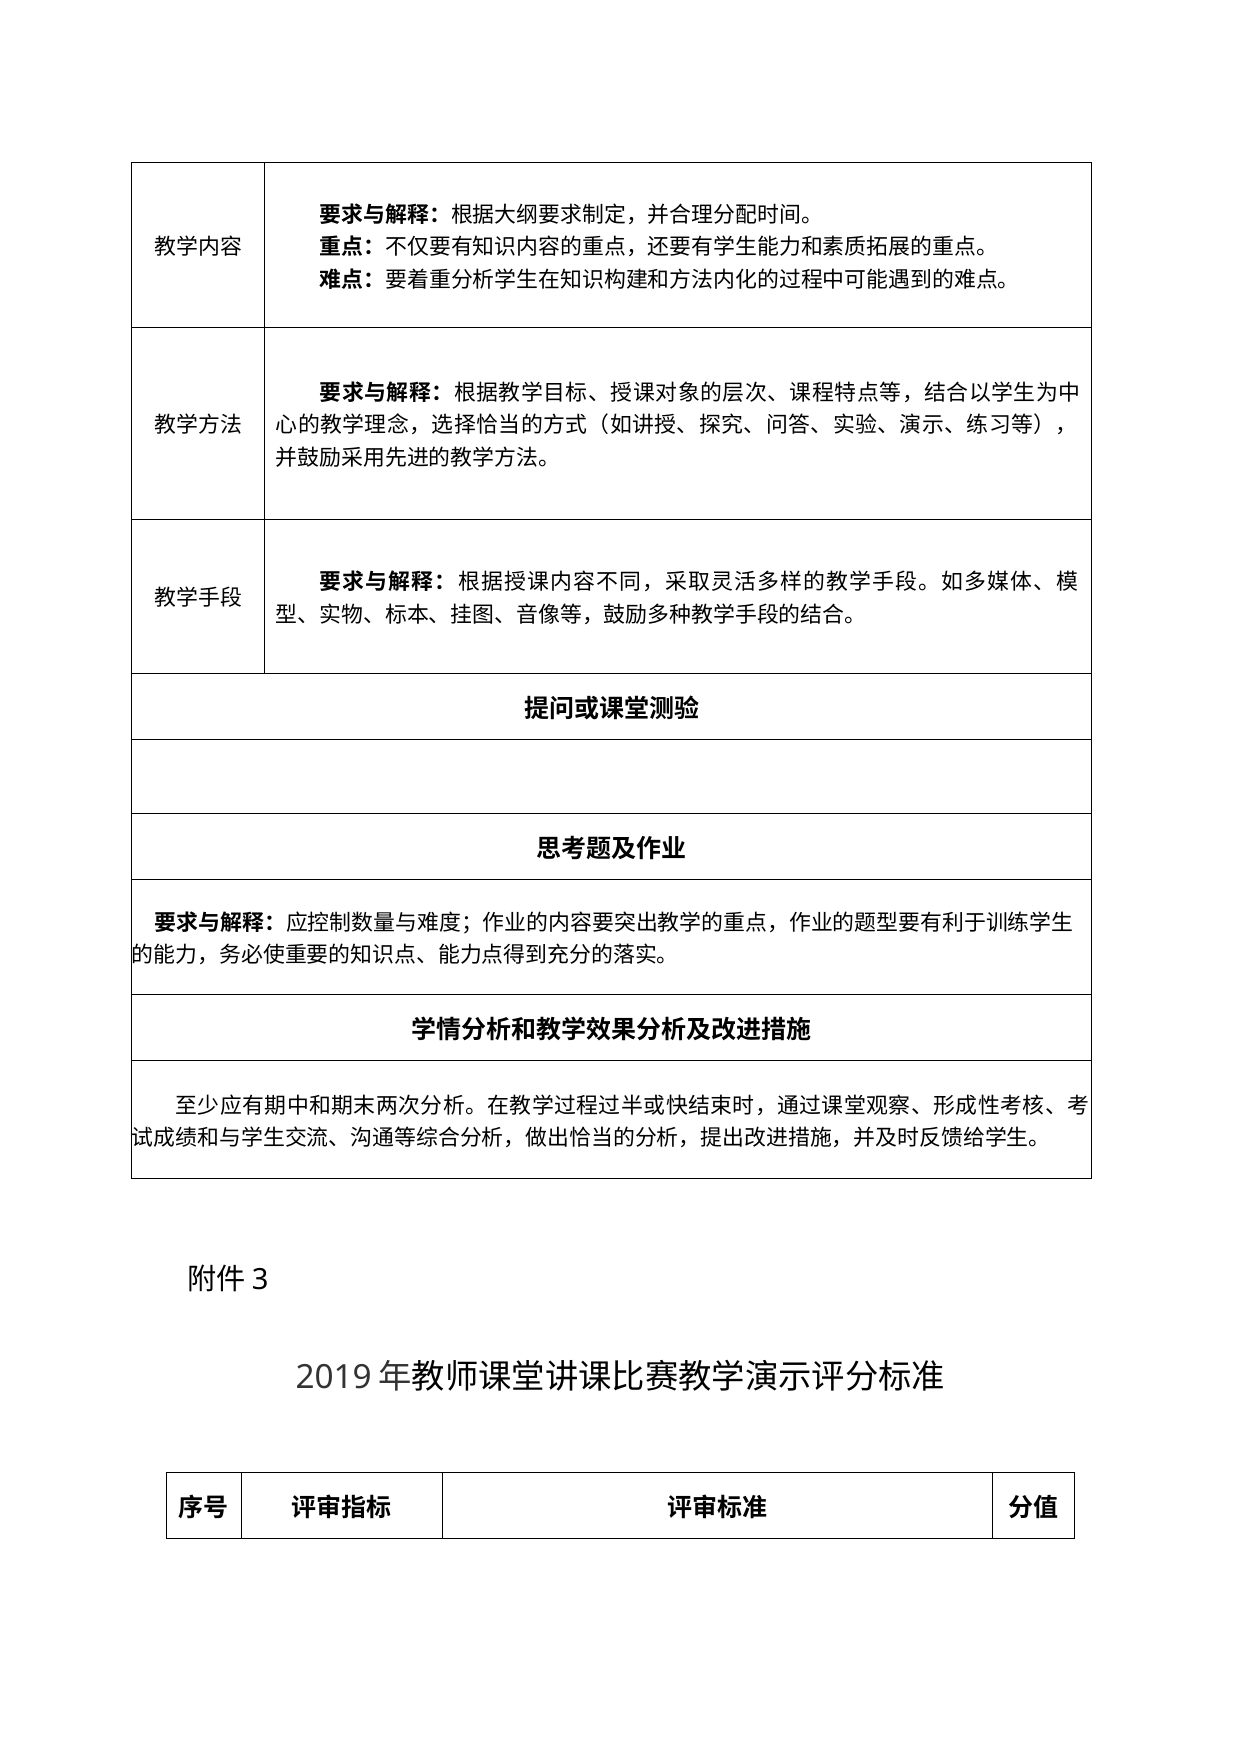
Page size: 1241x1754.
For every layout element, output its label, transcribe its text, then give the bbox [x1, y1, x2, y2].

table_cell 要求与解释：根据授课内容不同，采取灵活多样的教学手段。如多媒体、模型、实物、标本、挂图、音像等，鼓励多种教学手段的结合。 [265, 520, 1091, 673]
table_cell 思考题及作业 [132, 814, 1091, 879]
table_cell 教学方法 [132, 328, 264, 518]
table_cell 要求与解释：应控制数量与难度；作业的内容要突出教学的重点，作业的题型要有利于训练学生的能力，务必使重要的知识点、能力点得到充分的落实。 [132, 880, 1091, 994]
table_header 分值 [993, 1473, 1074, 1538]
table_cell 教学内容 [132, 163, 264, 327]
text 附件3 [187, 1244, 1053, 1309]
table_cell 学情分析和教学效果分析及改进措施 [132, 995, 1091, 1060]
table_header 评审指标 [242, 1473, 442, 1538]
table_cell 教学手段 [132, 520, 264, 673]
text 2019年教师课堂讲课比赛教学演示评分标准 [187, 1342, 1053, 1407]
table_cell 至少应有期中和期末两次分析。在教学过程过半或快结束时，通过课堂观察、形成性考核、考试成绩和与学生交流、沟通等综合分析，做出恰当的分析，提出改进措施，并及时反馈给学生。 [132, 1061, 1091, 1178]
table_cell [132, 740, 1091, 813]
table_cell 提问或课堂测验 [132, 674, 1091, 739]
table_cell 要求与解释：根据教学目标、授课对象的层次、课程特点等，结合以学生为中心的教学理念，选择恰当的方式（如讲授、探究、问答、实验、演示、练习等），并鼓励采用先进的教学方法。 [265, 328, 1091, 518]
table_cell 要求与解释：根据大纲要求制定，并合理分配时间。 重点：不仅要有知识内容的重点，还要有学生能力和素质拓展的重点。 难点：要着重分析学生在知识构建和方法内化的过程中可能遇到的难点。 [265, 163, 1091, 327]
table_header 评审标准 [443, 1473, 992, 1538]
table_header 序号 [167, 1473, 241, 1538]
